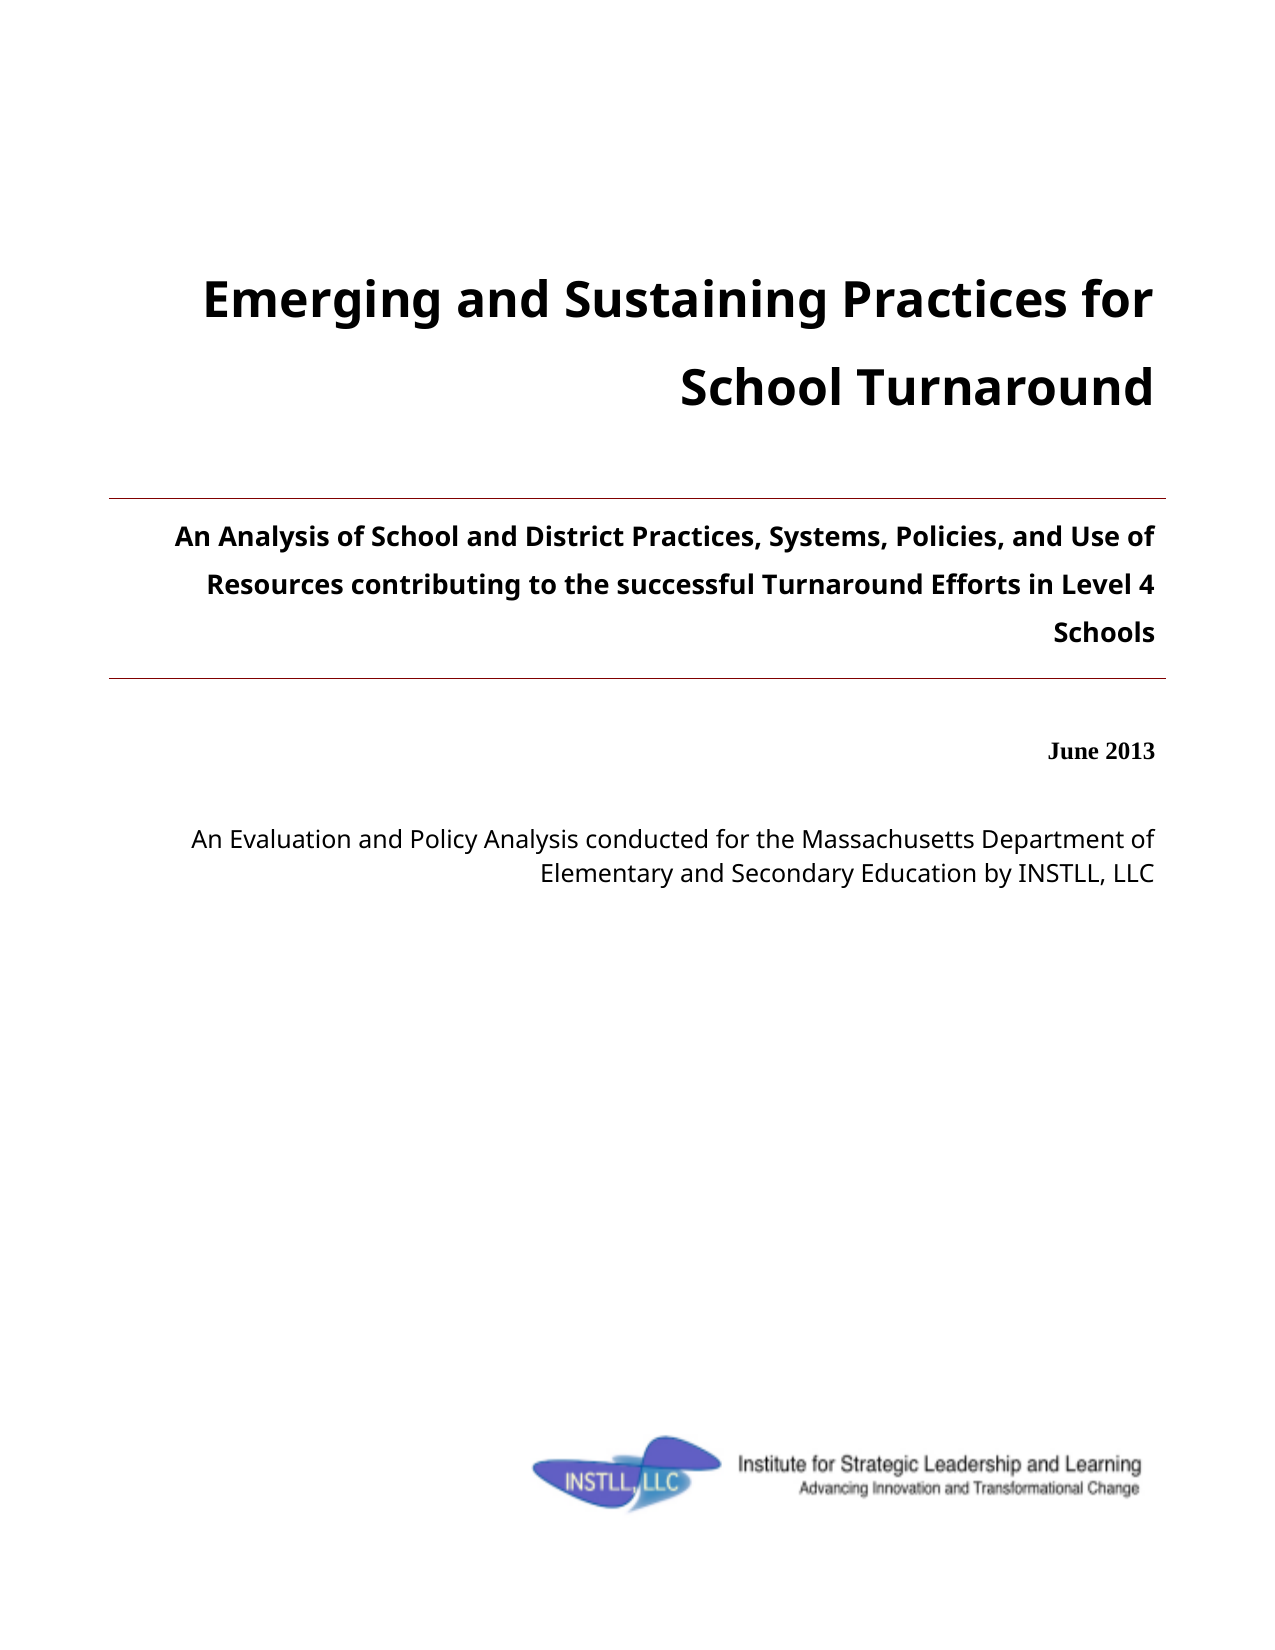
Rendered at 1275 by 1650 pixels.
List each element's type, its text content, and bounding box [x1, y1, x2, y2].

text Emerging and Sustaining Practices for School Turnaround [120, 264, 1155, 420]
text An Evaluation and Policy Analysis conducted for the Massachusetts Department of Elementary and Secondary Education by INSTLL, LLC [120, 822, 1155, 890]
text June 2013 [120, 736, 1155, 764]
table_header An Analysis of School and District Practices, Systems, Policies, and Use of Resources contributing to the successful Turnaround Efforts in Level 4 Schools [109, 499, 1166, 678]
